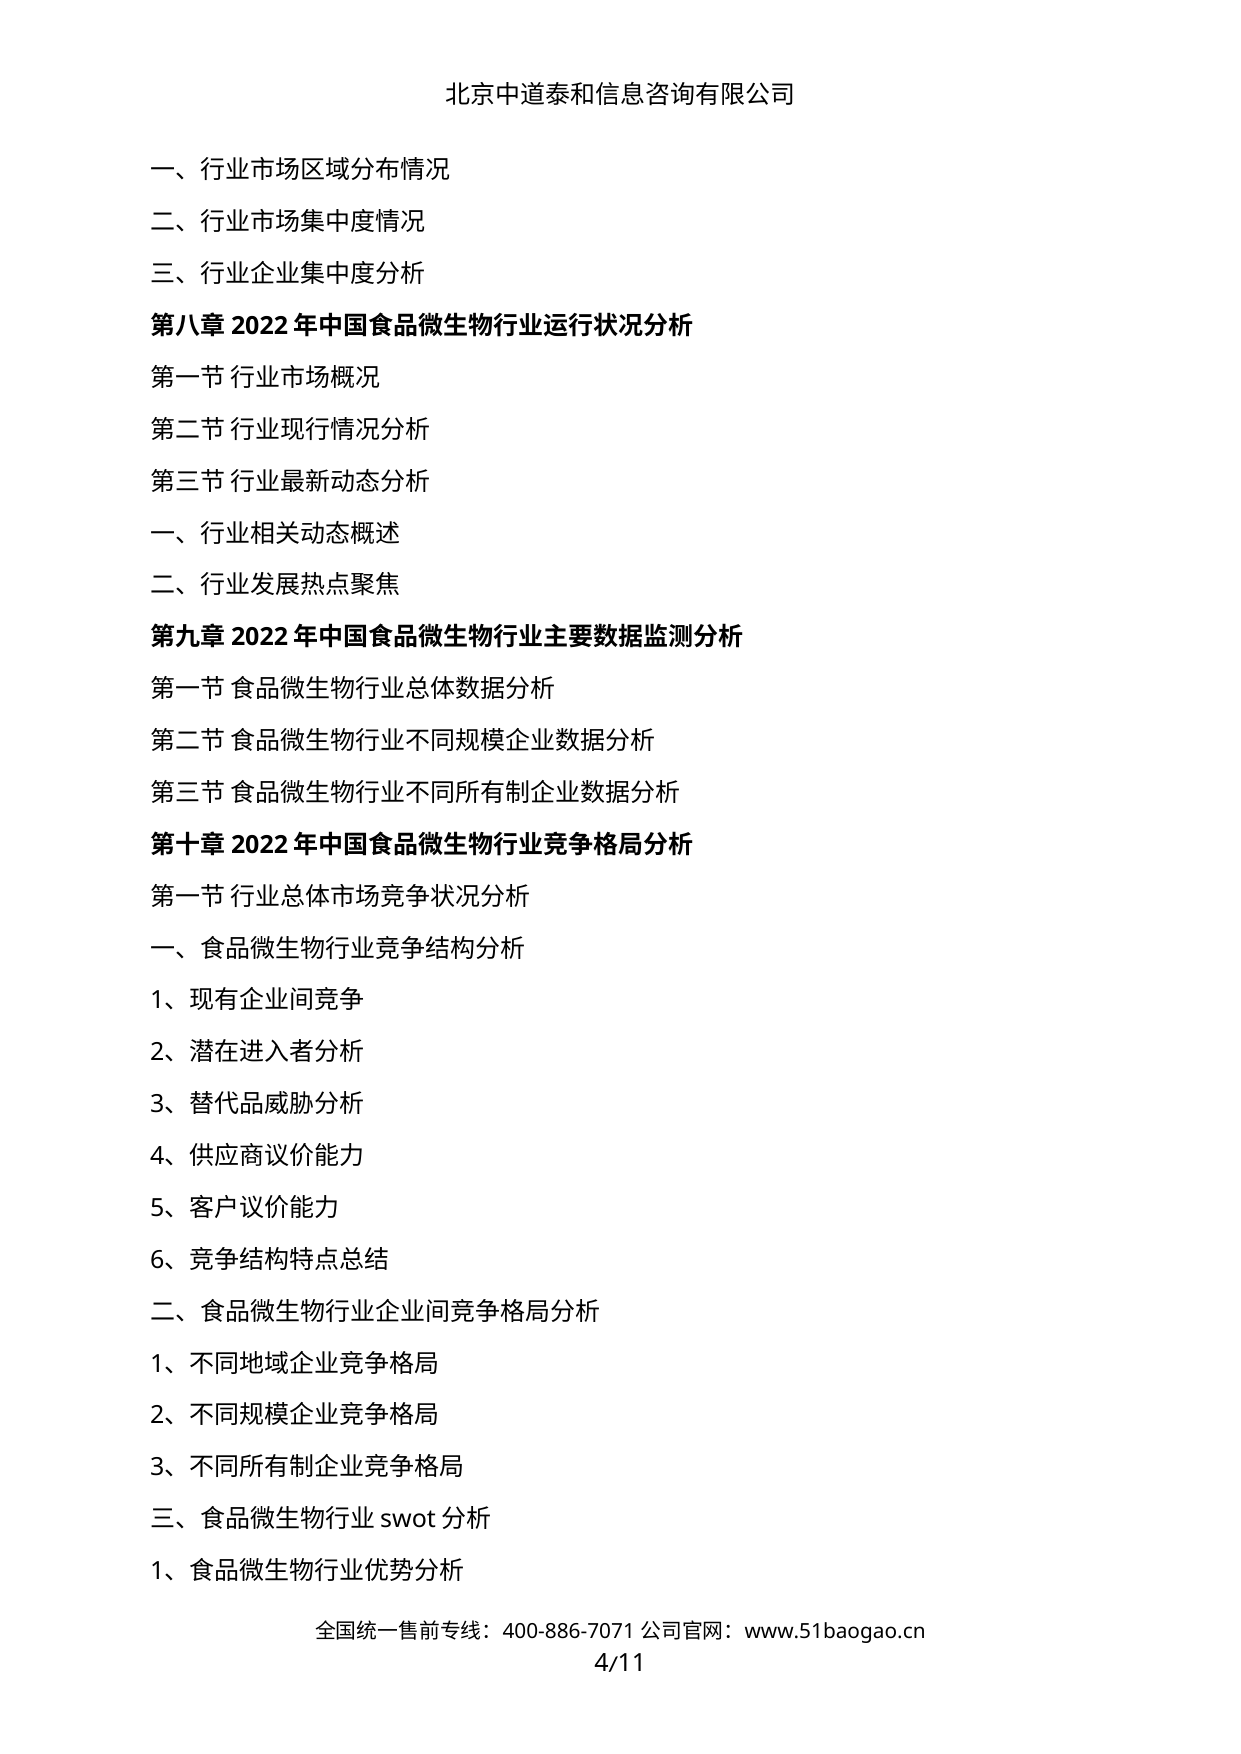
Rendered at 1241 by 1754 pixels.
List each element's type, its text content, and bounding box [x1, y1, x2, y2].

text 第九章 2022年中国食品微生物行业主要数据监测分析 [150, 617, 1090, 653]
text 二、行业市场集中度情况 [150, 202, 1090, 238]
text 1、不同地域企业竞争格局 [150, 1343, 1090, 1379]
text 第三节 食品微生物行业不同所有制企业数据分析 [150, 772, 1090, 809]
text 二、食品微生物行业企业间竞争格局分析 [150, 1291, 1090, 1327]
text 第二节 食品微生物行业不同规模企业数据分析 [150, 721, 1090, 757]
text 6、竞争结构特点总结 [150, 1239, 1090, 1276]
text 第一节 行业总体市场竞争状况分析 [150, 876, 1090, 912]
text 一、行业相关动态概述 [150, 513, 1090, 549]
text 一、行业市场区域分布情况 [150, 150, 1090, 186]
text 二、行业发展热点聚焦 [150, 565, 1090, 601]
text 第三节 行业最新动态分析 [150, 461, 1090, 497]
text 第一节 行业市场概况 [150, 357, 1090, 394]
text 3、不同所有制企业竞争格局 [150, 1447, 1090, 1483]
text 2、不同规模企业竞争格局 [150, 1395, 1090, 1431]
text 2、潜在进入者分析 [150, 1032, 1090, 1068]
text 5、客户议价能力 [150, 1187, 1090, 1224]
text 1、食品微生物行业优势分析 [150, 1551, 1090, 1587]
text 3、替代品威胁分析 [150, 1084, 1090, 1120]
text 第二节 行业现行情况分析 [150, 409, 1090, 446]
text 1、现有企业间竞争 [150, 980, 1090, 1016]
text 4、供应商议价能力 [150, 1136, 1090, 1172]
text 第一节 食品微生物行业总体数据分析 [150, 669, 1090, 705]
text 第八章 2022年中国食品微生物行业运行状况分析 [150, 306, 1090, 342]
text 三、行业企业集中度分析 [150, 254, 1090, 290]
text 第十章 2022年中国食品微生物行业竞争格局分析 [150, 824, 1090, 861]
text 三、食品微生物行业swot分析 [150, 1499, 1090, 1535]
text 一、食品微生物行业竞争结构分析 [150, 928, 1090, 964]
